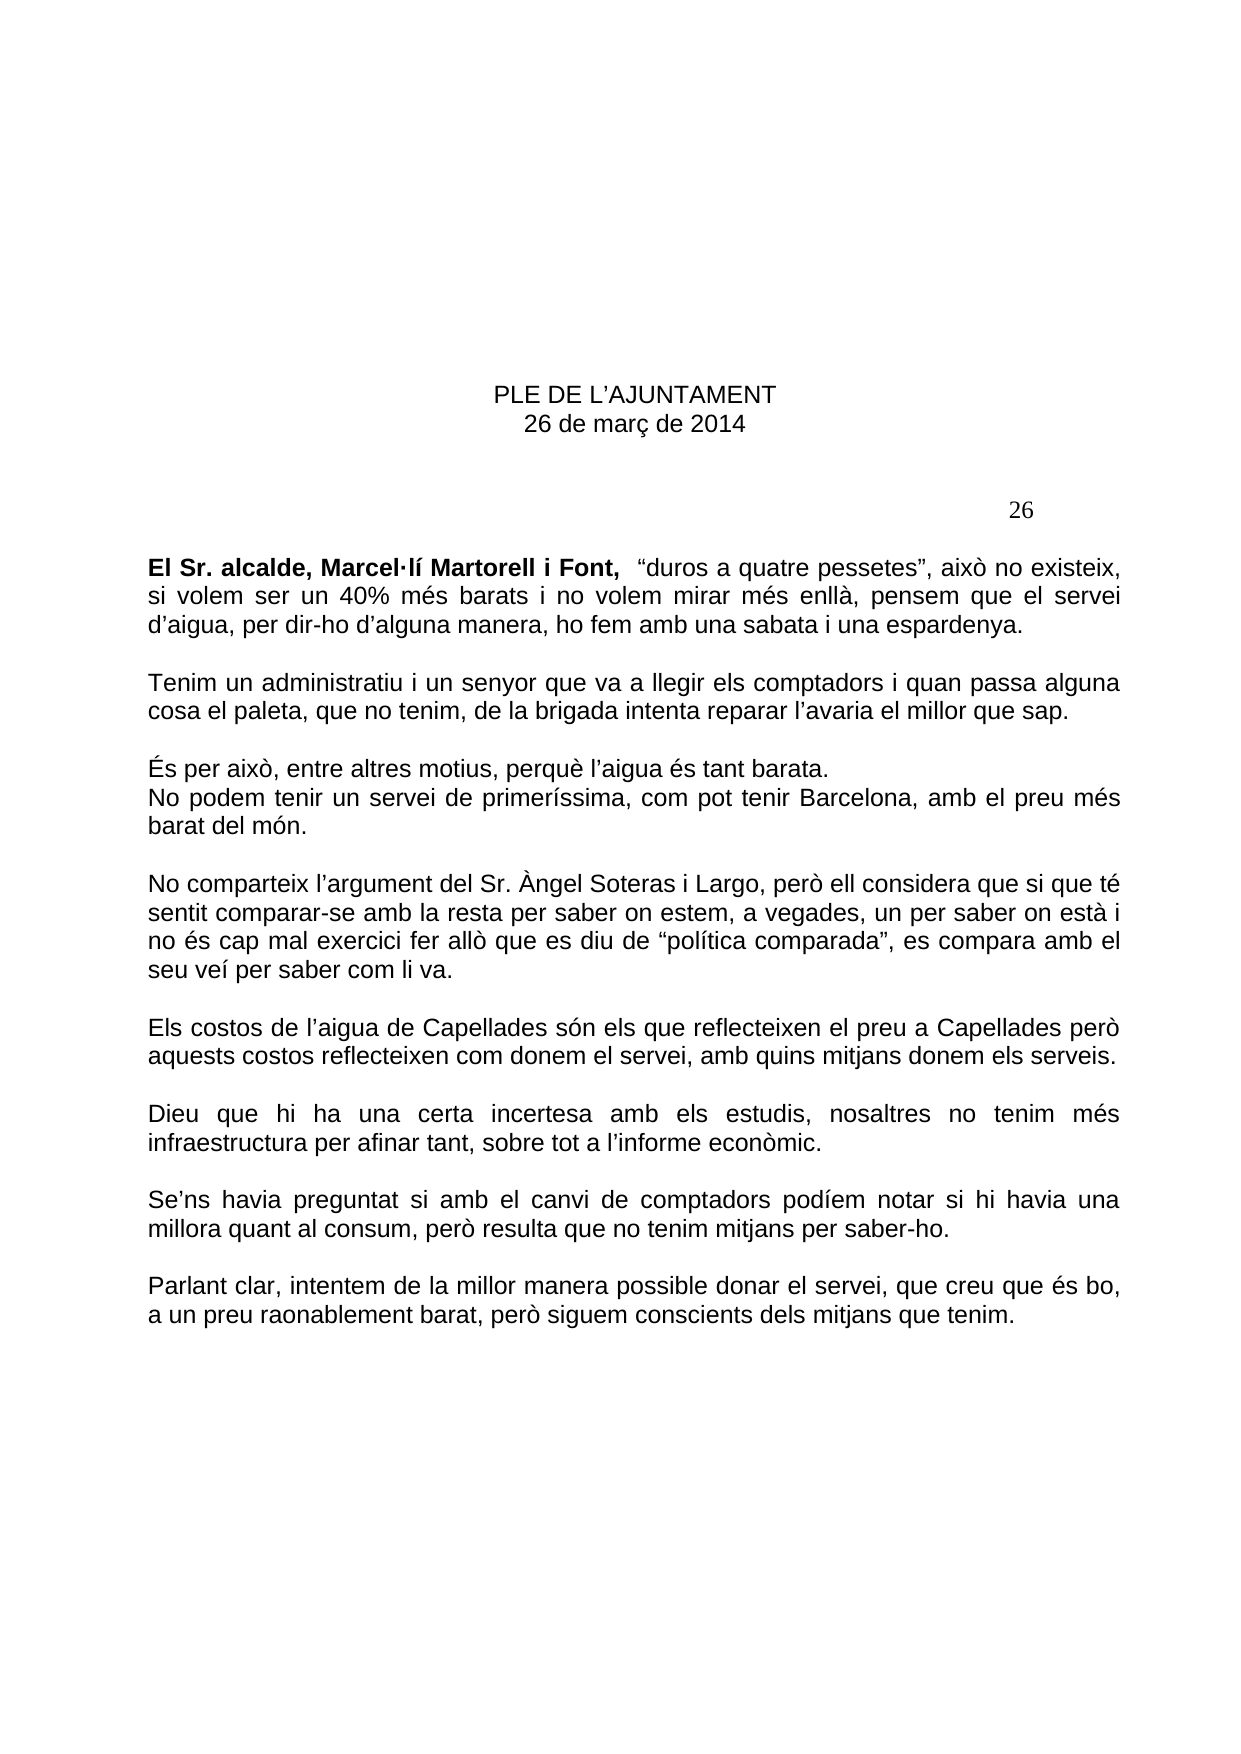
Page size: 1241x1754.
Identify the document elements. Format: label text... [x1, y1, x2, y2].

text Dieu que hi ha una certa incertesa amb els estudis, nosaltres no tenim més infraestructura per afinar tant, sobre tot a l’informe econòmic. [148, 1099, 1122, 1156]
text És per això, entre altres motius, perquè l’aigua és tant barata. [148, 754, 1122, 782]
text Els costos de l’aigua de Capellades són els que reflecteixen el preu a Capellades però aquests costos reflecteixen com donem el servei, amb quins mitjans donem els serveis. [148, 1012, 1122, 1070]
text El Sr. alcalde, Marcel·lí Martorell i Font, “duros a quatre pessetes”, això no existeix, si volem ser un 40% més barats i no volem mirar més enllà, pensem que el servei d’aigua, per dir-ho d’alguna manera, ho fem amb una sabata i una espardenya. [148, 552, 1122, 639]
text No podem tenir un servei de primeríssima, com pot tenir Barcelona, amb el preu més barat del món. [148, 782, 1122, 840]
text No comparteix l’argument del Sr. Àngel Soteras i Largo, però ell considera que si que té sentit comparar-se amb la resta per saber on estem, a vegades, un per saber on està i no és cap mal exercici fer allò que es diu de “política comparada”, es compara amb el seu veí per saber com li va. [148, 869, 1122, 984]
text Se’ns havia preguntat si amb el canvi de comptadors podíem notar si hi havia una millora quant al consum, però resulta que no tenim mitjans per saber-ho. [148, 1185, 1122, 1242]
text Tenim un administratiu i un senyor que va a llegir els comptadors i quan passa alguna cosa el paleta, que no tenim, de la brigada intenta reparar l’avaria el millor que sap. [148, 667, 1122, 725]
text Parlant clar, intentem de la millor manera possible donar el servei, que creu que és bo, a un preu raonablement barat, però siguem conscients dels mitjans que tenim. [148, 1271, 1122, 1329]
